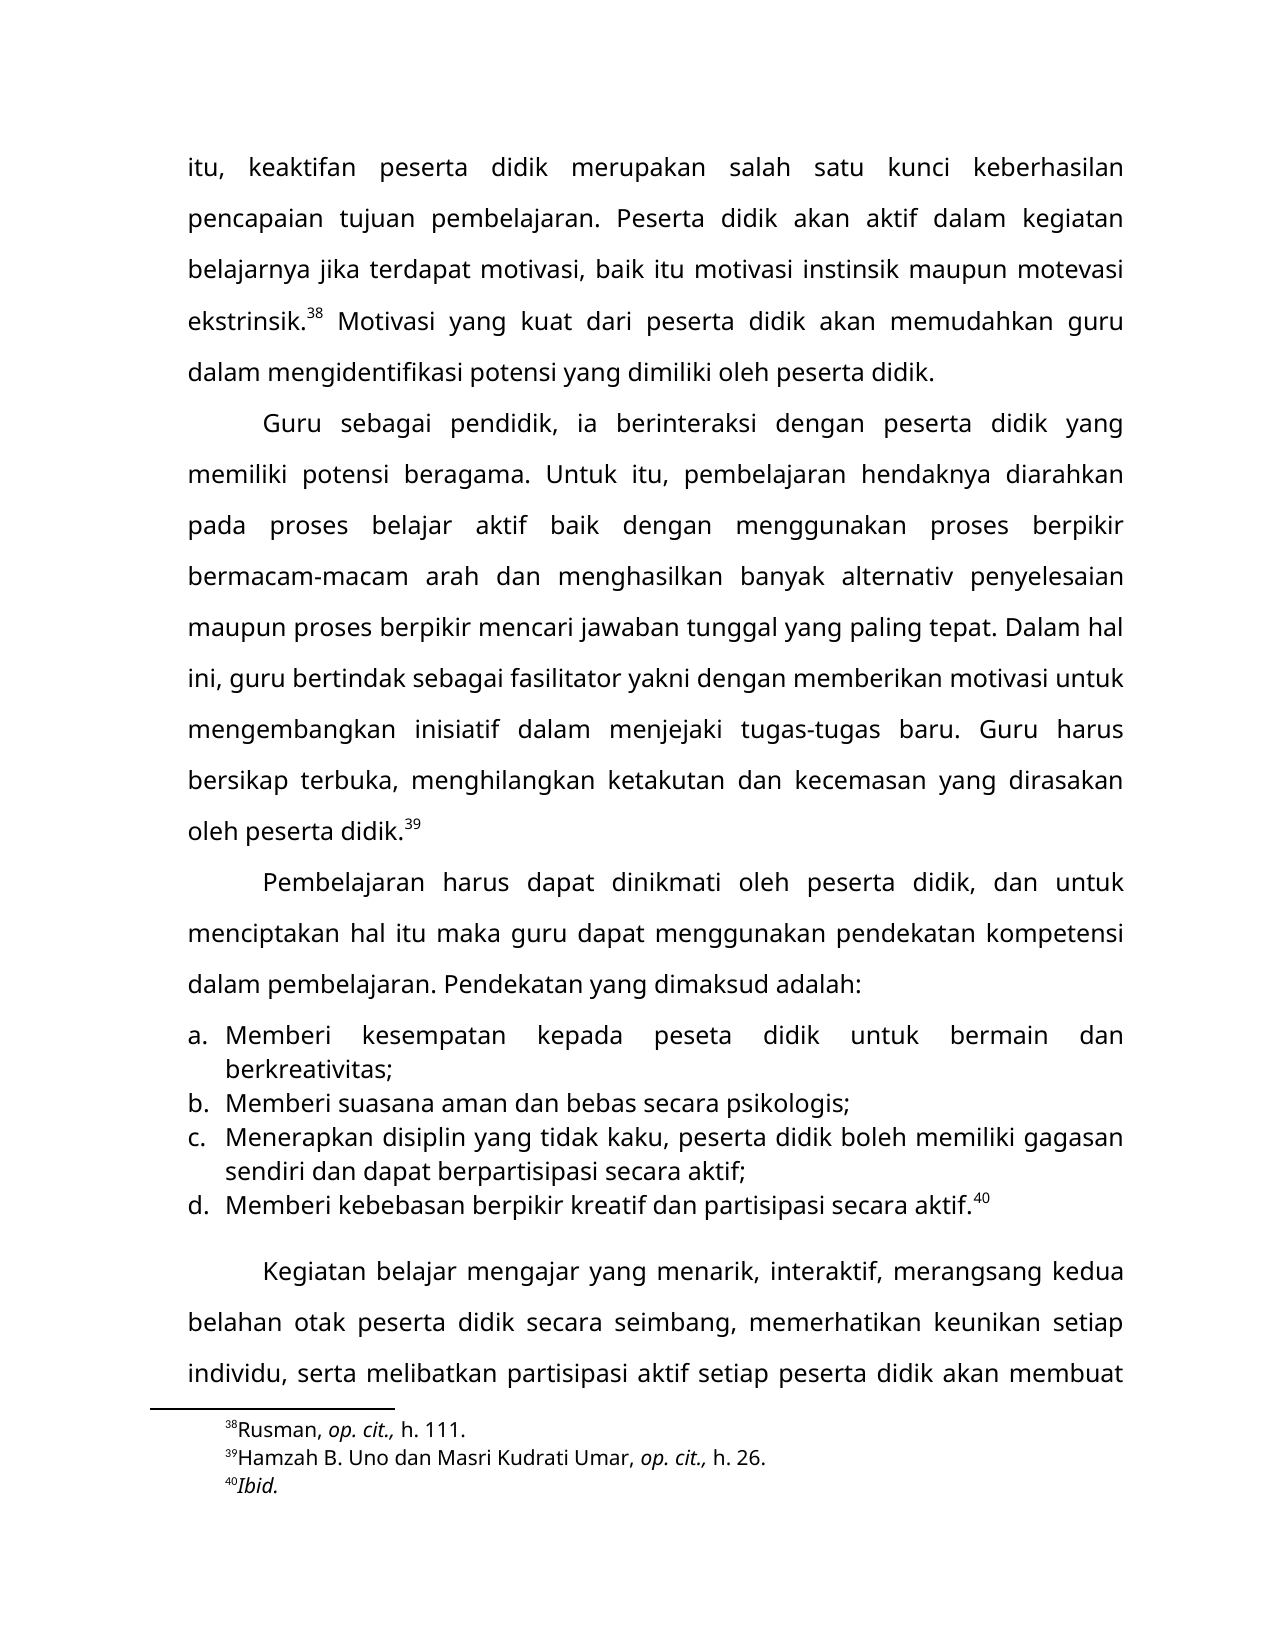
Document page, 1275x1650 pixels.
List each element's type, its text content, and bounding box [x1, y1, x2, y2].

list Pembelajaran harus dapat dinikmati oleh peserta didik, dan untuk menciptakan hal itu maka guru dapat menggunakan pendekatan kompetensi dalam pembelajaran. Pendekatan yang dimaksud adalah: [187, 864, 1125, 1001]
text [187, 1253, 1125, 1389]
list Menerapkan disiplin yang tidak kaku, peserta didik boleh memiliki gagasan sendiri dan dapat berpartisipasi secara aktif; [187, 1120, 1125, 1188]
list Memberi kebebasan berpikir kreatif dan partisipasi secara aktif. [187, 1188, 1125, 1222]
list Memberi suasana aman dan bebas secara psikologis; [187, 1086, 1125, 1120]
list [187, 150, 1125, 388]
list Memberi kesempatan kepada peseta didik untuk bermain dan berkreativitas; [187, 1018, 1125, 1086]
list Guru sebagai pendidik, ia berinteraksi dengan peserta didik yang memiliki potensi beragama. Untuk itu, pembelajaran hendaknya diarahkan pada proses belajar aktif baik dengan menggunakan proses berpikir bermacam-macam arah dan menghasilkan banyak alternativ penyelesaian maupun proses berpikir mencari jawaban tunggal yang paling tepat. Dalam hal ini, guru bertindak sebagai fasilitator yakni dengan memberikan motivasi untuk mengembangkan inisiatif dalam menjejaki tugas-tugas baru. Guru harus bersikap terbuka, menghilangkan ketakutan dan kecemasan yang dirasakan oleh peserta didik. [187, 405, 1125, 848]
